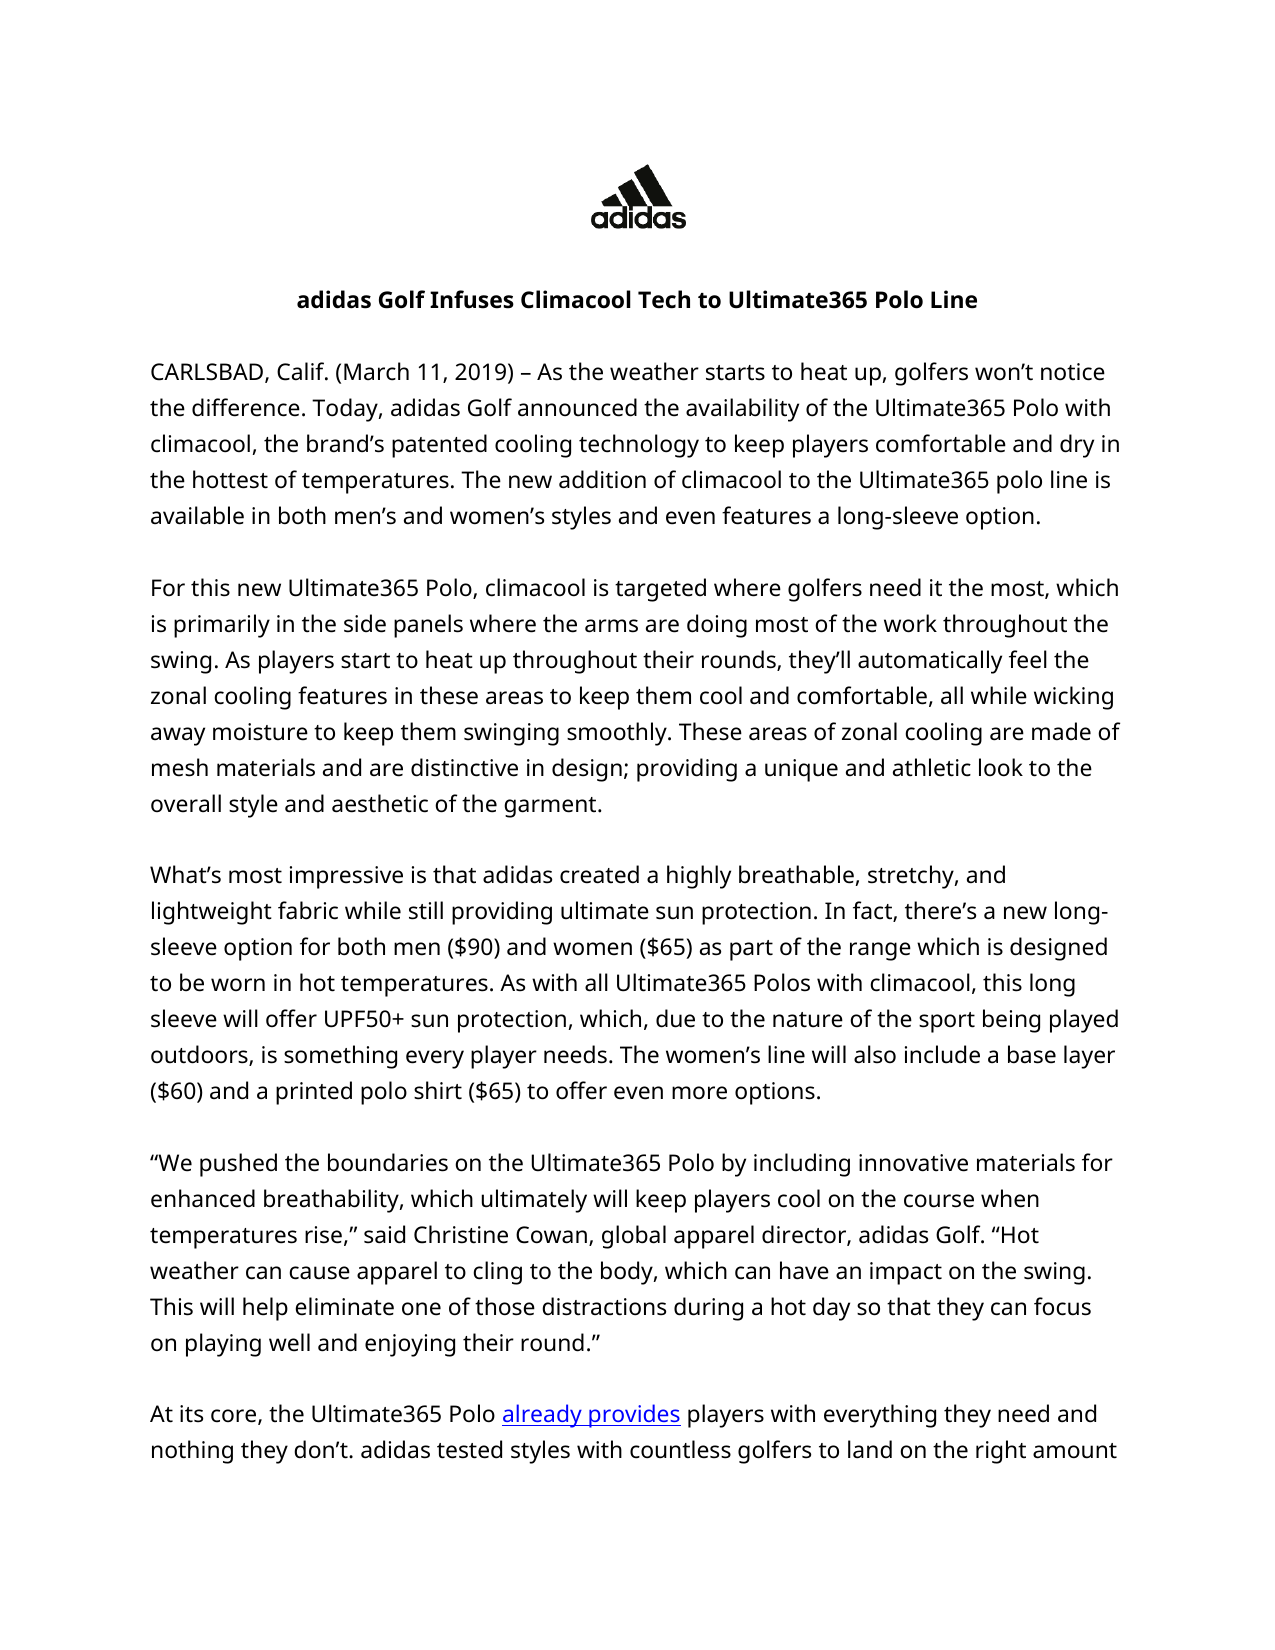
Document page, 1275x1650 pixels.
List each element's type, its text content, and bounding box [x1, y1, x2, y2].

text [150, 1398, 1125, 1466]
text What’s most impressive is that adidas created a highly breathable, stretchy, and lightweight fabric while still providing ultimate sun protection. In fact, there’s a new long-sleeve option for both men ($90) and women ($65) as part of the range which is designed to be worn in hot temperatures. As with all Ultimate365 Polos with climacool, this long sleeve will offer UPF50+ sun protection, which, due to the nature of the sport being played outdoors, is something every player needs. The women’s line will also include a base layer ($60) and a printed polo shirt ($65) to offer even more options. [150, 859, 1125, 1106]
text For this new Ultimate365 Polo, climacool is targeted where golfers need it the most, which is primarily in the side panels where the arms are doing most of the work throughout the swing. As players start to heat up throughout their rounds, they’ll automatically feel the zonal cooling features in these areas to keep them cool and comfortable, all while wicking away moisture to keep them swinging smoothly. These areas of zonal cooling are made of mesh materials and are distinctive in design; providing a unique and athletic look to the overall style and aesthetic of the garment. [150, 572, 1125, 819]
text CARLSBAD, Calif. (March 11, 2019) – As the weather starts to heat up, golfers won’t notice the difference. Today, adidas Golf announced the availability of the Ultimate365 Polo with climacool, the brand’s patented cooling technology to keep players comfortable and dry in the hottest of temperatures. The new addition of climacool to the Ultimate365 polo line is available in both men’s and women’s styles and even features a long-sleeve option. [150, 356, 1125, 531]
text adidas Golf Infuses Climacool Tech to Ultimate365 Polo Line [150, 284, 1125, 316]
text “We pushed the boundaries on the Ultimate365 Polo by including innovative materials for enhanced breathability, which ultimately will keep players cool on the course when temperatures rise,” said Christine Cowan, global apparel director, adidas Golf. “Hot weather can cause apparel to cling to the body, which can have an impact on the swing. This will help eliminate one of those distractions during a hot day so that they can focus on playing well and enjoying their round.” [150, 1147, 1125, 1358]
picture [578, 150, 697, 244]
